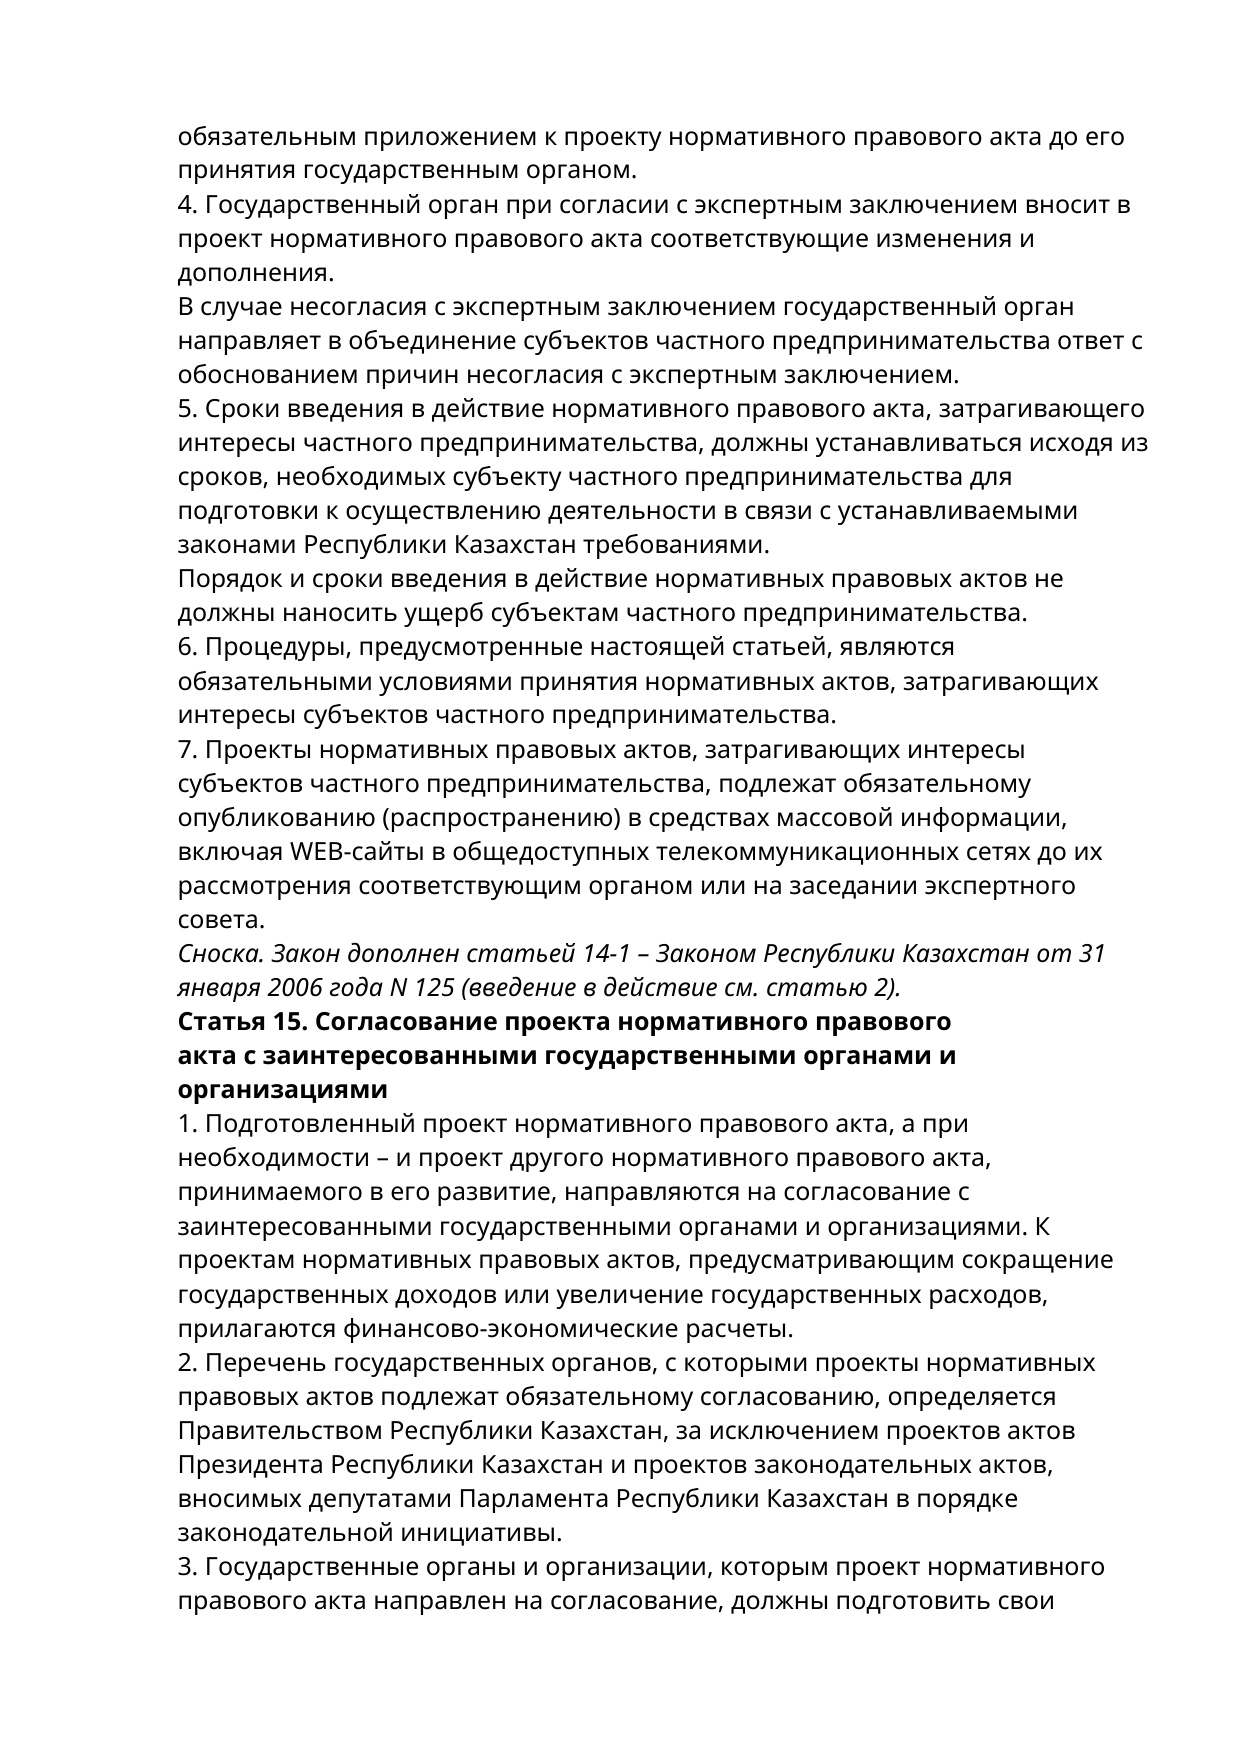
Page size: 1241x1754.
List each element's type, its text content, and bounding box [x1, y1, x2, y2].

text Сноска. Закон дополнен статьей 14-1 – Законом Республики Казахстан от 31 января 2006 года N 125 (введение в действие см. статью 2). [177, 936, 1152, 1004]
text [177, 1106, 1152, 1617]
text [177, 118, 1152, 936]
text Статья 15. Согласование проекта нормативного правового акта с заинтересованными государственными органами и организациями [177, 1004, 1152, 1106]
